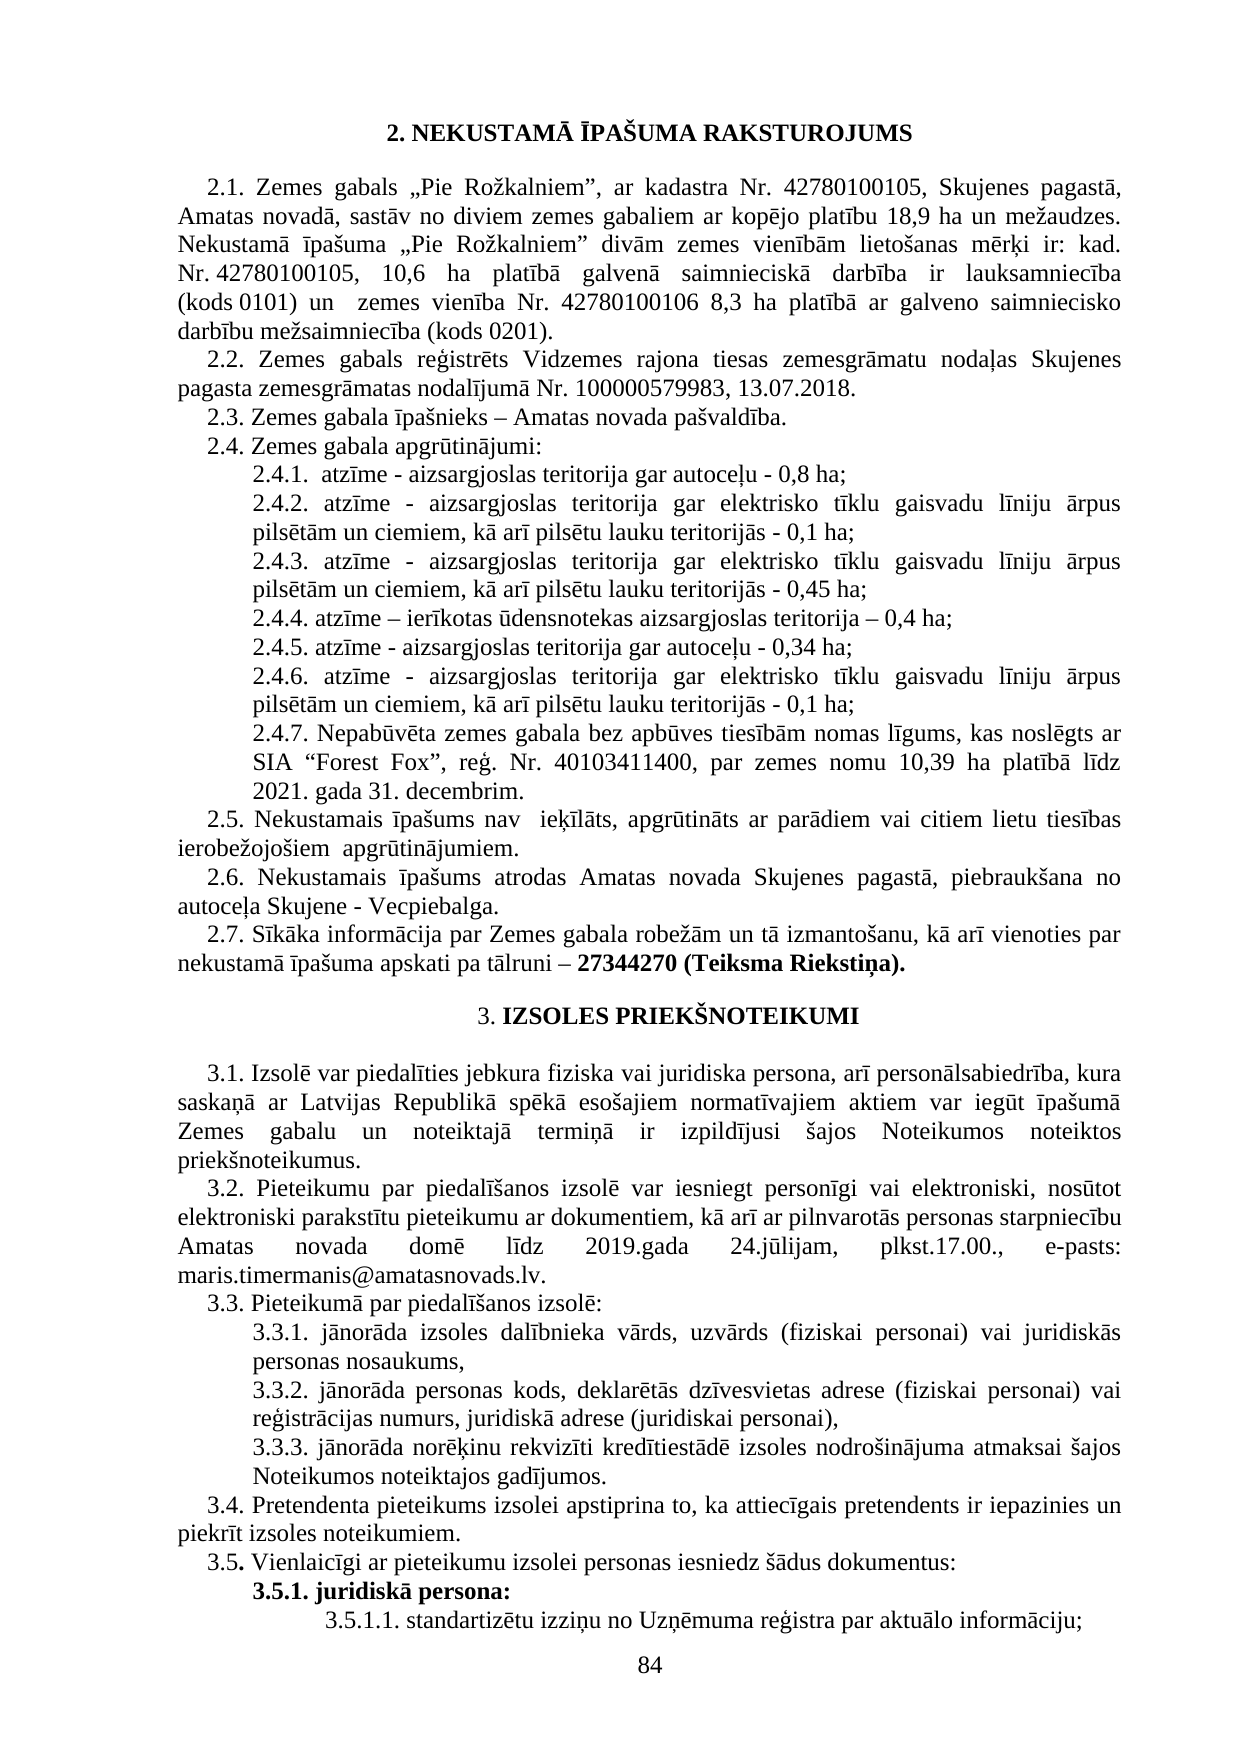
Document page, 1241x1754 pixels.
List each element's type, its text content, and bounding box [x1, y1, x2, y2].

text 2.7. Sīkāka informācija par Zemes gabala robežām un tā izmantošanu, kā arī vienoties par nekustamā īpašuma apskati pa tālruni – 27344270 (Teiksma Riekstiņa). [177, 919, 1122, 977]
text 3.3.2. jānorāda personas kods, deklarētās dzīvesvietas adrese (fiziskai personai) vai reģistrācijas numurs, juridiskā adrese (juridiskai personai), [252, 1375, 1122, 1432]
text 2.4.3. atzīme - aizsargjoslas teritorija gar elektrisko tīklu gaisvadu līniju ārpus pilsētām un ciemiem, kā arī pilsētu lauku teritorijās - 0,45 ha; [252, 546, 1122, 603]
text 3.5.1. juridiskā persona: [177, 1576, 1122, 1605]
text 2.4.7. Nepabūvēta zemes gabala bez apbūves tiesībām nomas līgums, kas noslēgts ar SIA “Forest Fox”, reģ. Nr. 40103411400, par zemes nomu 10,39 ha platībā līdz 2021. gada 31. decembrim. [252, 718, 1122, 804]
text 2.4. Zemes gabala apgrūtinājumi: [177, 431, 1122, 459]
text 2.1. Zemes gabals „Pie Rožkalniem”, ar kadastra Nr. 42780100105, Skujenes pagastā, Amatas novadā, sastāv no diviem zemes gabaliem ar kopējo platību 18,9 ha un mežaudzes. Nekustamā īpašuma „Pie Rožkalniem” divām zemes vienībām lietošanas mērķi ir: kad. Nr. 42780100105, 10,6 ha platībā galvenā saimnieciskā darbība ir lauksamniecība (kods 0101) un zemes vienība Nr. 42780100106 8,3 ha platībā ar galveno saimniecisko darbību mežsaimniecība (kods 0201). [177, 172, 1122, 344]
text 2.4.5. atzīme - aizsargjoslas teritorija gar autoceļu - 0,34 ha; [252, 632, 1122, 661]
text 2.4.1. atzīme - aizsargjoslas teritorija gar autoceļu - 0,8 ha; [252, 459, 1122, 488]
text 3.2. Pieteikumu par piedalīšanos izsolē var iesniegt personīgi vai elektroniski, nosūtot elektroniski parakstītu pieteikumu ar dokumentiem, kā arī ar pilnvarotās personas starpniecību Amatas novada domē līdz 2019.gada 24.jūlijam, plkst.17.00., e-pasts: maris.timermanis@amatasnovads.lv. [177, 1173, 1122, 1288]
text 3.5.1.1. standartizētu izziņu no Uzņēmuma reģistra par aktuālo informāciju; [177, 1605, 1122, 1633]
text 3.3. Pieteikumā par piedalīšanos izsolē: [177, 1288, 1122, 1317]
text 2.5. Nekustamais īpašums nav ieķīlāts, apgrūtināts ar parādiem vai citiem lietu tiesības ierobežojošiem apgrūtinājumiem. [177, 804, 1122, 862]
text 3.5. Vienlaicīgi ar pieteikumu izsolei personas iesniedz šādus dokumentus: [177, 1547, 1122, 1576]
text 3. IZSOLES PRIEKŠNOTEIKUMI [177, 1001, 1122, 1030]
text 2.3. Zemes gabala īpašnieks – Amatas novada pašvaldība. [177, 402, 1122, 431]
text 2.4.2. atzīme - aizsargjoslas teritorija gar elektrisko tīklu gaisvadu līniju ārpus pilsētām un ciemiem, kā arī pilsētu lauku teritorijās - 0,1 ha; [252, 488, 1122, 546]
text 2.2. Zemes gabals reģistrēts Vidzemes rajona tiesas zemesgrāmatu nodaļas Skujenes pagasta zemesgrāmatas nodalījumā Nr. 100000579983, 13.07.2018. [177, 344, 1122, 402]
text 3.1. Izsolē var piedalīties jebkura fiziska vai juridiska persona, arī personālsabiedrība, kura saskaņā ar Latvijas Republikā spēkā esošajiem normatīvajiem aktiem var iegūt īpašumā Zemes gabalu un noteiktajā termiņā ir izpildījusi šajos Noteikumos noteiktos priekšnoteikumus. [177, 1058, 1122, 1173]
text 2.4.6. atzīme - aizsargjoslas teritorija gar elektrisko tīklu gaisvadu līniju ārpus pilsētām un ciemiem, kā arī pilsētu lauku teritorijās - 0,1 ha; [252, 661, 1122, 718]
text 3.4. Pretendenta pieteikums izsolei apstiprina to, ka attiecīgais pretendents ir iepazinies un piekrīt izsoles noteikumiem. [177, 1490, 1122, 1547]
text 2. Nekustamā īpašuma raksturojums [177, 118, 1122, 147]
text 3.3.1. jānorāda izsoles dalībnieka vārds, uzvārds (fiziskai personai) vai juridiskās personas nosaukums, [252, 1317, 1122, 1375]
text 2.6. Nekustamais īpašums atrodas Amatas novada Skujenes pagastā, piebraukšana no autoceļa Skujene - Vecpiebalga. [177, 862, 1122, 919]
text 2.4.4. atzīme – ierīkotas ūdensnotekas aizsargjoslas teritorija – 0,4 ha; [252, 603, 1122, 632]
text 3.3.3. jānorāda norēķinu rekvizīti kredītiestādē izsoles nodrošinājuma atmaksai šajos Noteikumos noteiktajos gadījumos. [252, 1432, 1122, 1490]
